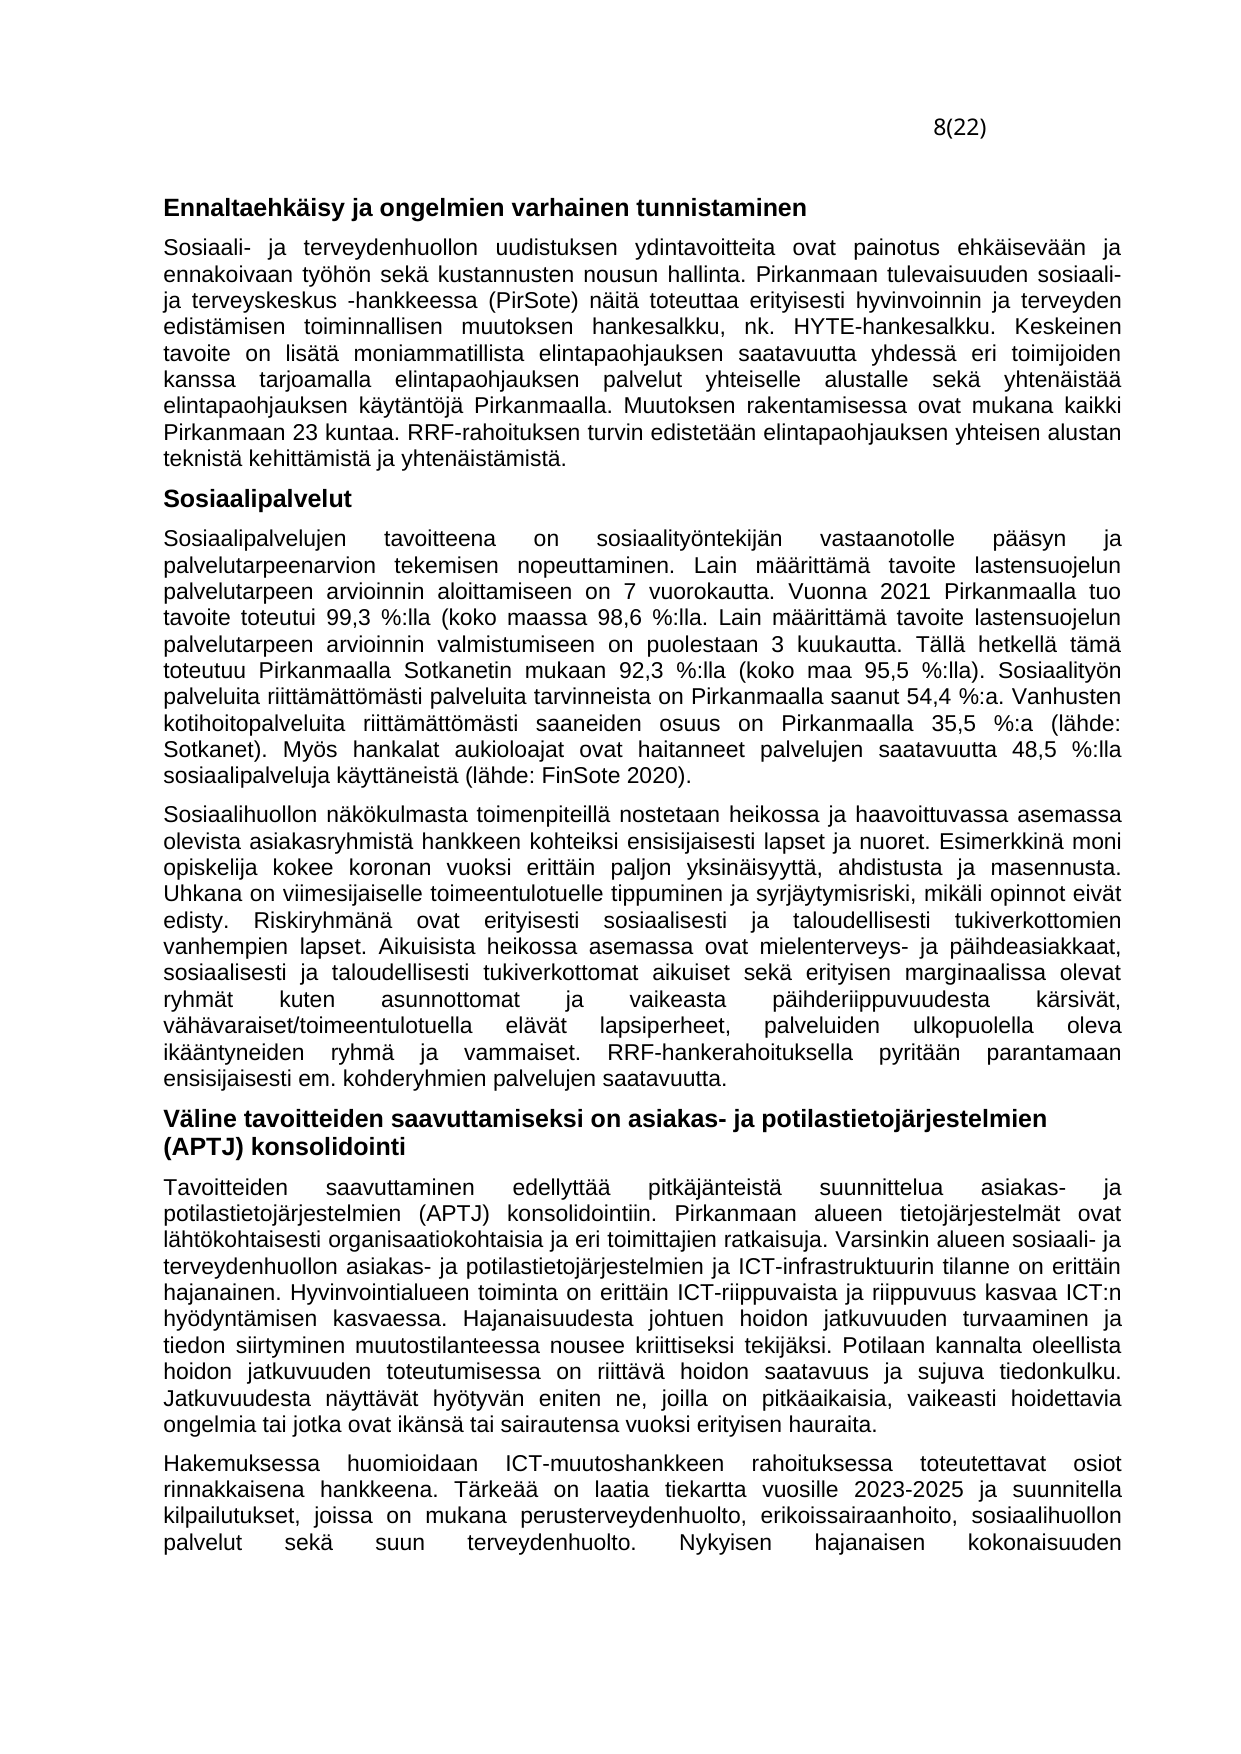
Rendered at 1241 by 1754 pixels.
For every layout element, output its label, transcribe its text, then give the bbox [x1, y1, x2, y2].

text Ennaltaehkäisy ja ongelmien varhainen tunnistaminen [163, 193, 1122, 222]
text Väline tavoitteiden saavuttamiseksi on asiakas- ja potilastietojärjestelmien (APTJ) konsolidointi [163, 1104, 1122, 1161]
text Sosiaalihuollon näkökulmasta toimenpiteillä nostetaan heikossa ja haavoittuvassa asemassa olevista asiakasryhmistä hankkeen kohteiksi ensisijaisesti lapset ja nuoret. Esimerkkinä moni opiskelija kokee koronan vuoksi erittäin paljon yksinäisyyttä, ahdistusta ja masennusta. Uhkana on viimesijaiselle toimeentulotuelle tippuminen ja syrjäytymisriski, mikäli opinnot eivät edisty. Riskiryhmänä ovat erityisesti sosiaalisesti ja taloudellisesti tukiverkottomien vanhempien lapset. Aikuisista heikossa asemassa ovat mielenterveys- ja päihdeasiakkaat, sosiaalisesti ja taloudellisesti tukiverkottomat aikuiset sekä erityisen marginaalissa olevat ryhmät kuten asunnottomat ja vaikeasta päihderiippuvuudesta kärsivät, vähävaraiset/toimeentulotuella elävät lapsiperheet, palveluiden ulkopuolella oleva ikääntyneiden ryhmä ja vammaiset. RRF-hankerahoituksella pyritään parantamaan ensisijaisesti em. kohderyhmien palvelujen saatavuutta. [163, 801, 1122, 1091]
text Sosiaalipalvelujen tavoitteena on sosiaalityöntekijän vastaanotolle pääsyn ja palvelutarpeenarvion tekemisen nopeuttaminen. Lain määrittämä tavoite lastensuojelun palvelutarpeen arvioinnin aloittamiseen on 7 vuorokautta. Vuonna 2021 Pirkanmaalla tuo tavoite toteutui 99,3 %:lla (koko maassa 98,6 %:lla. Lain määrittämä tavoite lastensuojelun palvelutarpeen arvioinnin valmistumiseen on puolestaan 3 kuukautta. Tällä hetkellä tämä toteutuu Pirkanmaalla Sotkanetin mukaan 92,3 %:lla (koko maa 95,5 %:lla). Sosiaalityön palveluita riittämättömästi palveluita tarvinneista on Pirkanmaalla saanut 54,4 %:a. Vanhusten kotihoitopalveluita riittämättömästi saaneiden osuus on Pirkanmaalla 35,5 %:a (lähde: Sotkanet). Myös hankalat aukioloajat ovat haitanneet palvelujen saatavuutta 48,5 %:lla sosiaalipalveluja käyttäneistä (lähde: FinSote 2020). [163, 525, 1122, 789]
text Tavoitteiden saavuttaminen edellyttää pitkäjänteistä suunnittelua asiakas- ja potilastietojärjestelmien (APTJ) konsolidointiin. Pirkanmaan alueen tietojärjestelmät ovat lähtökohtaisesti organisaatiokohtaisia ja eri toimittajien ratkaisuja. Varsinkin alueen sosiaali- ja terveydenhuollon asiakas- ja potilastietojärjestelmien ja ICT-infrastruktuurin tilanne on erittäin hajanainen. Hyvinvointialueen toiminta on erittäin ICT-riippuvaista ja riippuvuus kasvaa ICT:n hyödyntämisen kasvaessa. Hajanaisuudesta johtuen hoidon jatkuvuuden turvaaminen ja tiedon siirtyminen muutostilanteessa nousee kriittiseksi tekijäksi. Potilaan kannalta oleellista hoidon jatkuvuuden toteutumisessa on riittävä hoidon saatavuus ja sujuva tiedonkulku. Jatkuvuudesta näyttävät hyötyvän eniten ne, joilla on pitkäaikaisia, vaikeasti hoidettavia ongelmia tai jotka ovat ikänsä tai sairautensa vuoksi erityisen hauraita. [163, 1174, 1122, 1437]
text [163, 1450, 1122, 1555]
text Sosiaali- ja terveydenhuollon uudistuksen ydintavoitteita ovat painotus ehkäisevään ja ennakoivaan työhön sekä kustannusten nousun hallinta. Pirkanmaan tulevaisuuden sosiaali- ja terveyskeskus -hankkeessa (PirSote) näitä toteuttaa erityisesti hyvinvoinnin ja terveyden edistämisen toiminnallisen muutoksen hankesalkku, nk. HYTE-hankesalkku. Keskeinen tavoite on lisätä moniammatillista elintapaohjauksen saatavuutta yhdessä eri toimijoiden kanssa tarjoamalla elintapaohjauksen palvelut yhteiselle alustalle sekä yhtenäistää elintapaohjauksen käytäntöjä Pirkanmaalla. Muutoksen rakentamisessa ovat mukana kaikki Pirkanmaan 23 kuntaa. RRF-rahoituksen turvin edistetään elintapaohjauksen yhteisen alustan teknistä kehittämistä ja yhtenäistämistä. [163, 234, 1122, 471]
text Sosiaalipalvelut [163, 484, 1122, 513]
